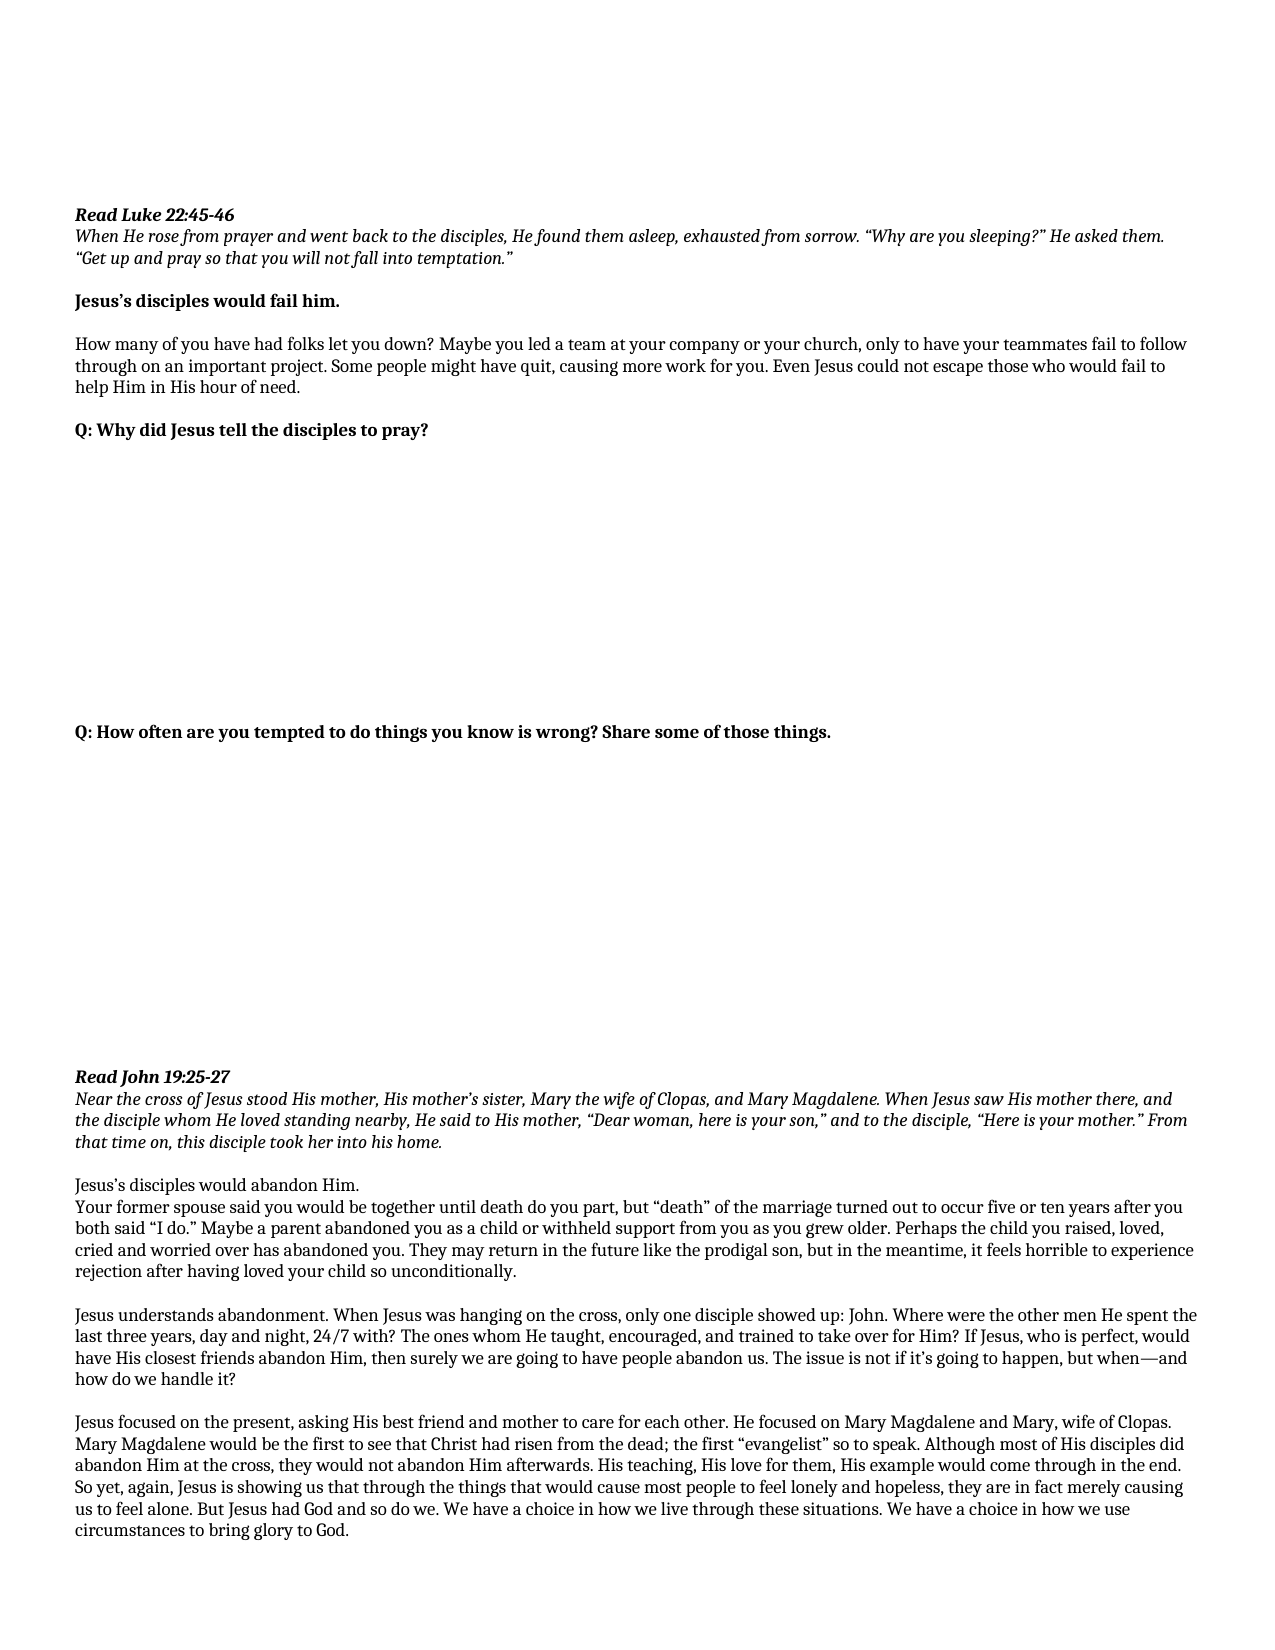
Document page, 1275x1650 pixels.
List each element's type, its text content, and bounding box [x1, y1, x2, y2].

text When He rose from prayer and went back to the disciples, He found them asleep, exhausted from sorrow. “Why are you sleeping?” He asked them. “Get up and pray so that you will not fall into temptation.” [75, 226, 1200, 269]
text How many of you have had folks let you down? Maybe you led a team at your company or your church, only to have your teammates fail to follow through on an important project. Some people might have quit, causing more work for you. Even Jesus could not escape those who would fail to help Him in His hour of need. [75, 334, 1200, 398]
text Q: Why did Jesus tell the disciples to pray? [75, 420, 1200, 442]
text Near the cross of Jesus stood His mother, His mother’s sister, Mary the wife of Clopas, and Mary Magdalene. When Jesus saw His mother there, and the disciple whom He loved standing nearby, He said to His mother, “Dear woman, here is your son,” and to the disciple, “Here is your mother.” From that time on, this disciple took her into his home. [75, 1088, 1200, 1153]
text Jesus understands abandonment. When Jesus was hanging on the cross, only one disciple showed up: John. Where were the other men He spent the last three years, day and night, 24/7 with? The ones whom He taught, encouraged, and trained to take over for Him? If Jesus, who is perfect, would have His closest friends abandon Him, then surely we are going to have people abandon us. The issue is not if it’s going to happen, but when—and how do we handle it? [75, 1304, 1200, 1390]
text Jesus focused on the present, asking His best friend and mother to care for each other. He focused on Mary Magdalene and Mary, wife of Clopas. Mary Magdalene would be the first to see that Christ had risen from the dead; the first “evangelist” so to speak. Although most of His disciples did abandon Him at the cross, they would not abandon Him afterwards. His teaching, His love for them, His example would come through in the end. So yet, again, Jesus is showing us that through the things that would cause most people to feel lonely and hopeless, they are in fact merely causing us to feel alone. But Jesus had God and so do we. We have a choice in how we live through these situations. We have a choice in how we use circumstances to bring glory to God. [75, 1412, 1200, 1541]
text Q: How often are you tempted to do things you know is wrong? Share some of those things. [75, 722, 1200, 743]
text Read Luke 22:45-46 [75, 204, 1200, 226]
text Your former spouse said you would be together until death do you part, but “death” of the marriage turned out to occur five or ten years after you both said “I do.” Maybe a parent abandoned you as a child or withheld support from you as you grew older. Perhaps the child you raised, loved, cried and worried over has abandoned you. They may return in the future like the prodigal son, but in the meantime, it feels horrible to experience rejection after having loved your child so unconditionally. [75, 1196, 1200, 1282]
text Jesus’s disciples would abandon Him. [75, 1175, 1200, 1196]
text Jesus’s disciples would fail him. [75, 291, 1200, 312]
text Read John 19:25-27 [75, 1067, 1200, 1088]
